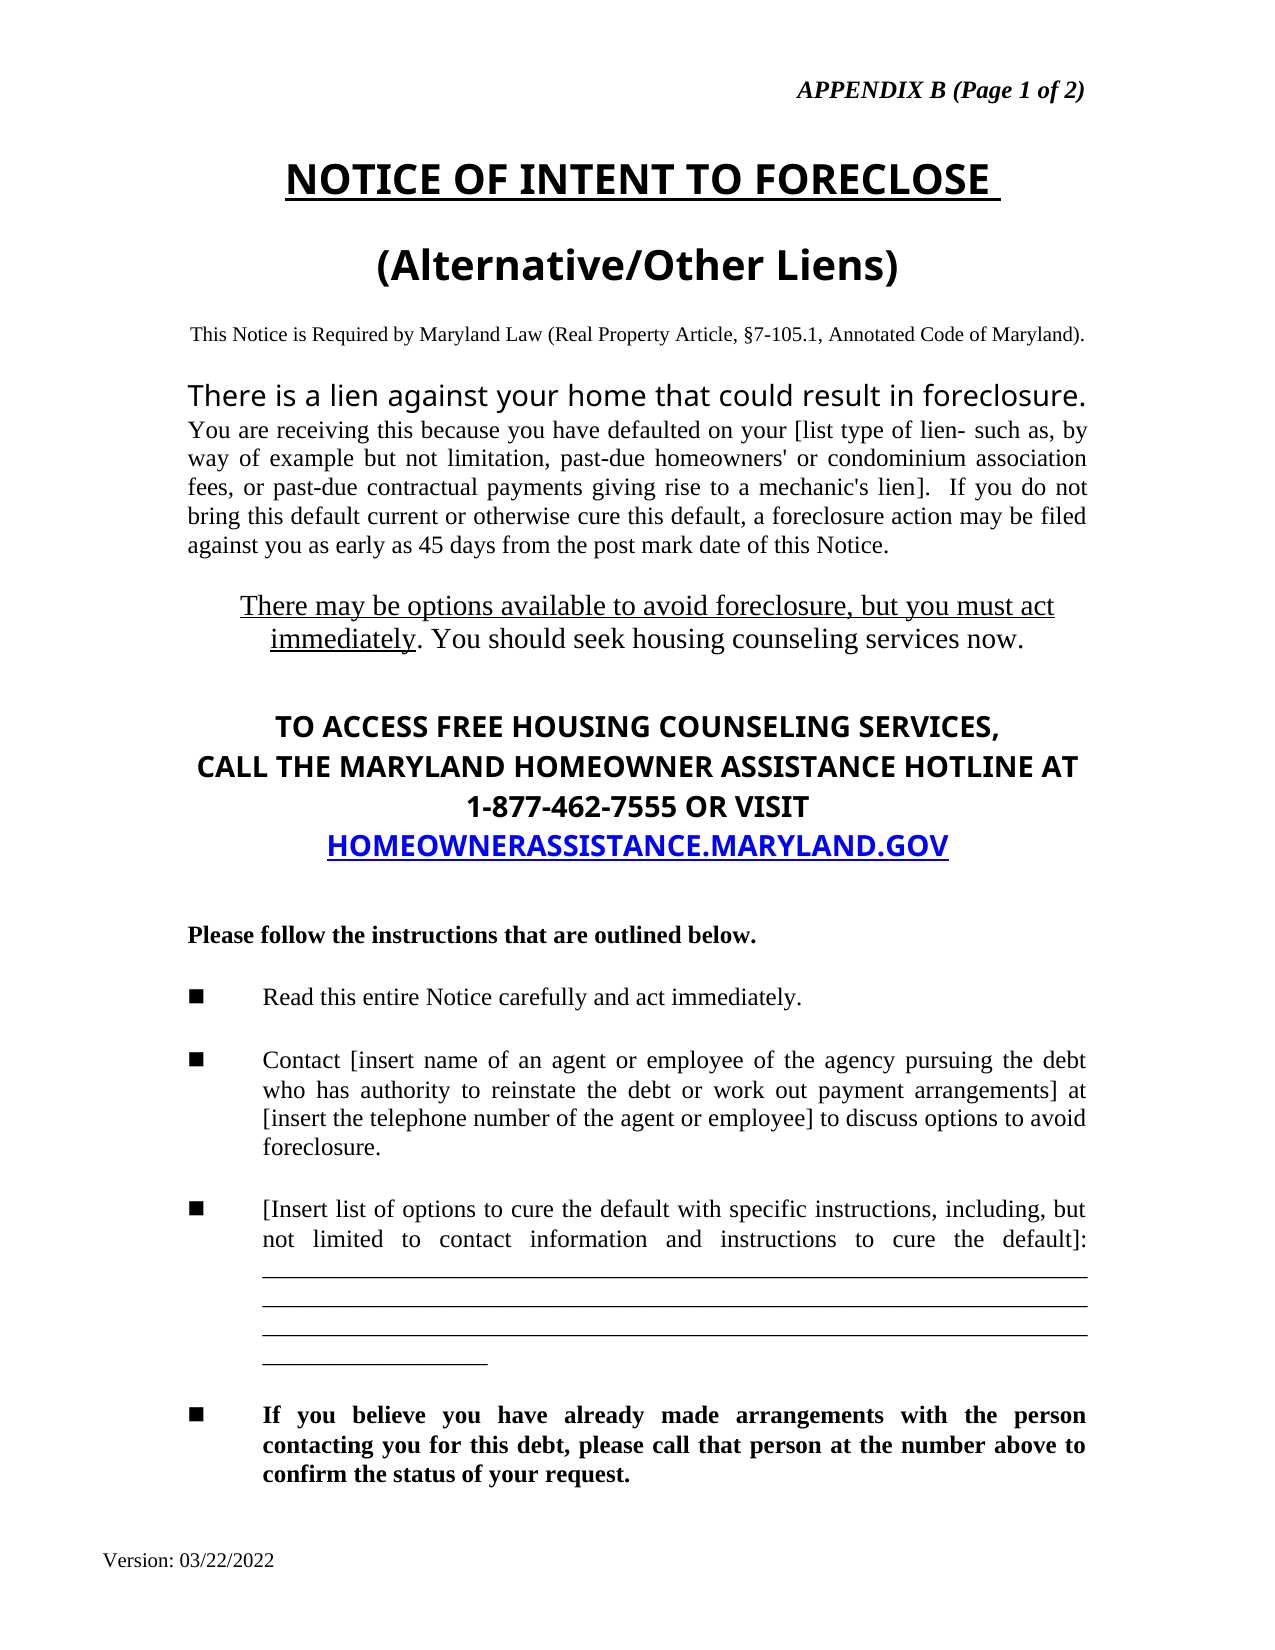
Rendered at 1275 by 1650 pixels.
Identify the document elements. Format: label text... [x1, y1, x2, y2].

text ■ [Insert list of options to cure the default with specific instructions, including, but not limited to contact information and instructions to cure the default]: ________________________________________________________________________________________________________________________________________________________________________________________________________________________ [187, 1190, 1087, 1367]
text This Notice is Required by Maryland Law (Real Property Article, §7-105.1, Annotated Code of Maryland). [187, 322, 1087, 346]
text There may be options available to avoid foreclosure, but you must act immediately. You should seek housing counseling services now. [187, 588, 1107, 655]
text TO ACCESS FREE HOUSING COUNSELING SERVICES, [187, 707, 1087, 746]
text ■ Contact [insert name of an agent or employee of the agency pursuing the debt who has authority to reinstate the debt or work out payment arrangements] at [insert the telephone number of the agent or employee] to discuss options to avoid foreclosure. [187, 1041, 1087, 1161]
text ■ Read this entire Notice carefully and act immediately. [187, 978, 1087, 1012]
text (Alternative/Other Liens) [187, 236, 1087, 293]
text Please follow the instructions that are outlined below. [187, 921, 1087, 949]
text call THE MARYLAND HOMEOWNER ASSISTANCE HOTLINE AT 1-877-462-7555 or visit homeownerassistance.maryland.gov [187, 746, 1087, 865]
text ■ If you believe you have already made arrangements with the person contacting you for this debt, please call that person at the number above to confirm the status of your request. [187, 1397, 1087, 1488]
text NOTICE OF INTENT TO FORECLOSE [169, 150, 1106, 207]
text There is a lien against your home that could result in foreclosure. You are receiving this because you have defaulted on your [list type of lien- such as, by way of example but not limitation, past-due homeowners' or condominium association fees, or past-due contractual payments giving rise to a mechanic's lien]. If you do not bring this default current or otherwise cure this default, a foreclosure action may be filed against you as early as 45 days from the post mark date of this Notice. [187, 375, 1087, 558]
